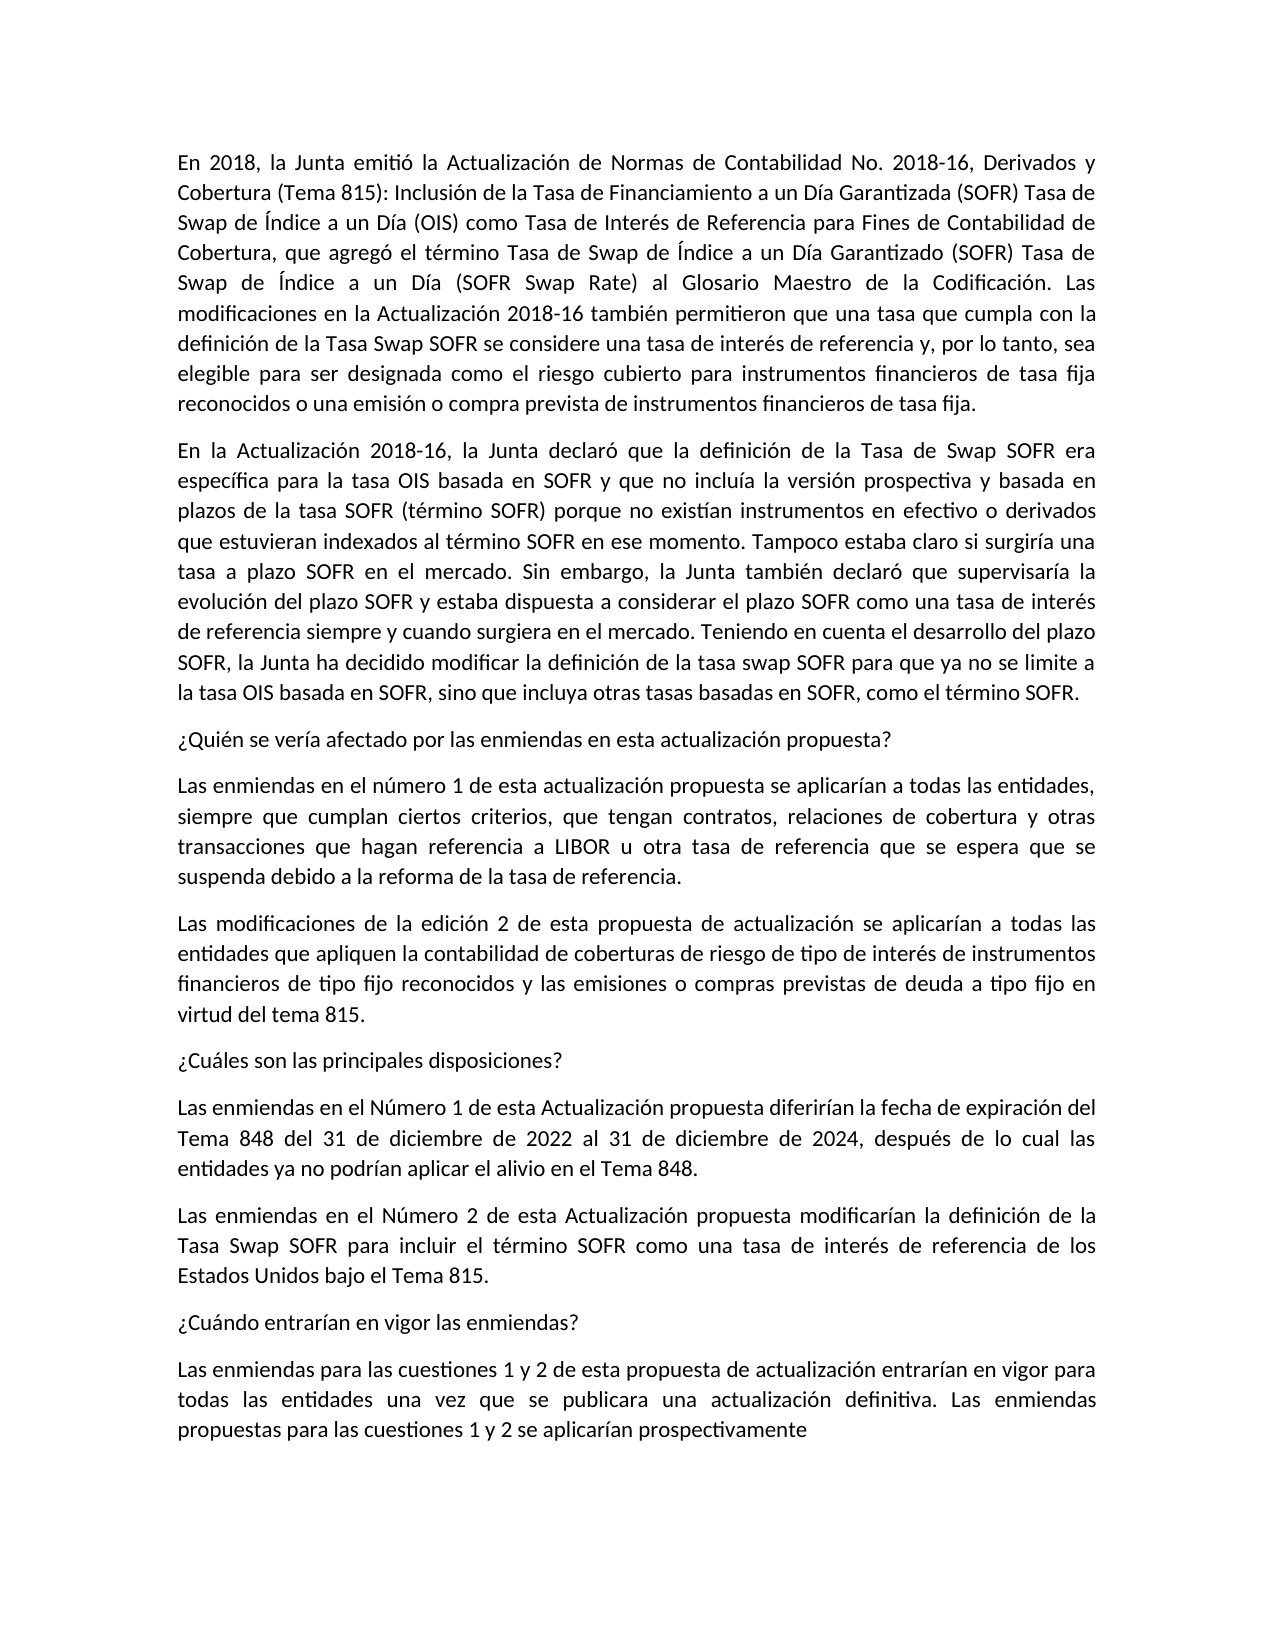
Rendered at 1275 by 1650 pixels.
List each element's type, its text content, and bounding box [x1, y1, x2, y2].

text ¿Quién se vería afectado por las enmiendas en esta actualización propuesta? [177, 725, 1098, 753]
text En 2018, la Junta emitió la Actualización de Normas de Contabilidad No. 2018-16, Derivados y Cobertura (Tema 815): Inclusión de la Tasa de Financiamiento a un Día Garantizada (SOFR) Tasa de Swap de Índice a un Día (OIS) como Tasa de Interés de Referencia para Fines de Contabilidad de Cobertura, que agregó el término Tasa de Swap de Índice a un Día Garantizado (SOFR) Tasa de Swap de Índice a un Día (SOFR Swap Rate) al Glosario Maestro de la Codificación. Las modificaciones en la Actualización 2018-16 también permitieron que una tasa que cumpla con la definición de la Tasa Swap SOFR se considere una tasa de interés de referencia y, por lo tanto, sea elegible para ser designada como el riesgo cubierto para instrumentos financieros de tasa fija reconocidos o una emisión o compra prevista de instrumentos financieros de tasa fija. [177, 148, 1098, 417]
text Las modificaciones de la edición 2 de esta propuesta de actualización se aplicarían a todas las entidades que apliquen la contabilidad de coberturas de riesgo de tipo de interés de instrumentos financieros de tipo fijo reconocidos y las emisiones o compras previstas de deuda a tipo fijo en virtud del tema 815. [177, 909, 1098, 1028]
text En la Actualización 2018-16, la Junta declaró que la definición de la Tasa de Swap SOFR era específica para la tasa OIS basada en SOFR y que no incluía la versión prospectiva y basada en plazos de la tasa SOFR (término SOFR) porque no existían instrumentos en efectivo o derivados que estuvieran indexados al término SOFR en ese momento. Tampoco estaba claro si surgiría una tasa a plazo SOFR en el mercado. Sin embargo, la Junta también declaró que supervisaría la evolución del plazo SOFR y estaba dispuesta a considerar el plazo SOFR como una tasa de interés de referencia siempre y cuando surgiera en el mercado. Teniendo en cuenta el desarrollo del plazo SOFR, la Junta ha decidido modificar la definición de la tasa swap SOFR para que ya no se limite a la tasa OIS basada en SOFR, sino que incluya otras tasas basadas en SOFR, como el término SOFR. [177, 436, 1098, 706]
text ¿Cuándo entrarían en vigor las enmiendas? [177, 1308, 1098, 1336]
text Las enmiendas en el Número 2 de esta Actualización propuesta modificarían la definición de la Tasa Swap SOFR para incluir el término SOFR como una tasa de interés de referencia de los Estados Unidos bajo el Tema 815. [177, 1201, 1098, 1289]
text Las enmiendas para las cuestiones 1 y 2 de esta propuesta de actualización entrarían en vigor para todas las entidades una vez que se publicara una actualización definitiva. Las enmiendas propuestas para las cuestiones 1 y 2 se aplicarían prospectivamente [177, 1355, 1098, 1443]
text Las enmiendas en el Número 1 de esta Actualización propuesta diferirían la fecha de expiración del Tema 848 del 31 de diciembre de 2022 al 31 de diciembre de 2024, después de lo cual las entidades ya no podrían aplicar el alivio en el Tema 848. [177, 1093, 1098, 1182]
text ¿Cuáles son las principales disposiciones? [177, 1047, 1098, 1074]
text Las enmiendas en el número 1 de esta actualización propuesta se aplicarían a todas las entidades, siempre que cumplan ciertos criterios, que tengan contratos, relaciones de cobertura y otras transacciones que hagan referencia a LIBOR u otra tasa de referencia que se espera que se suspenda debido a la reforma de la tasa de referencia. [177, 772, 1098, 890]
